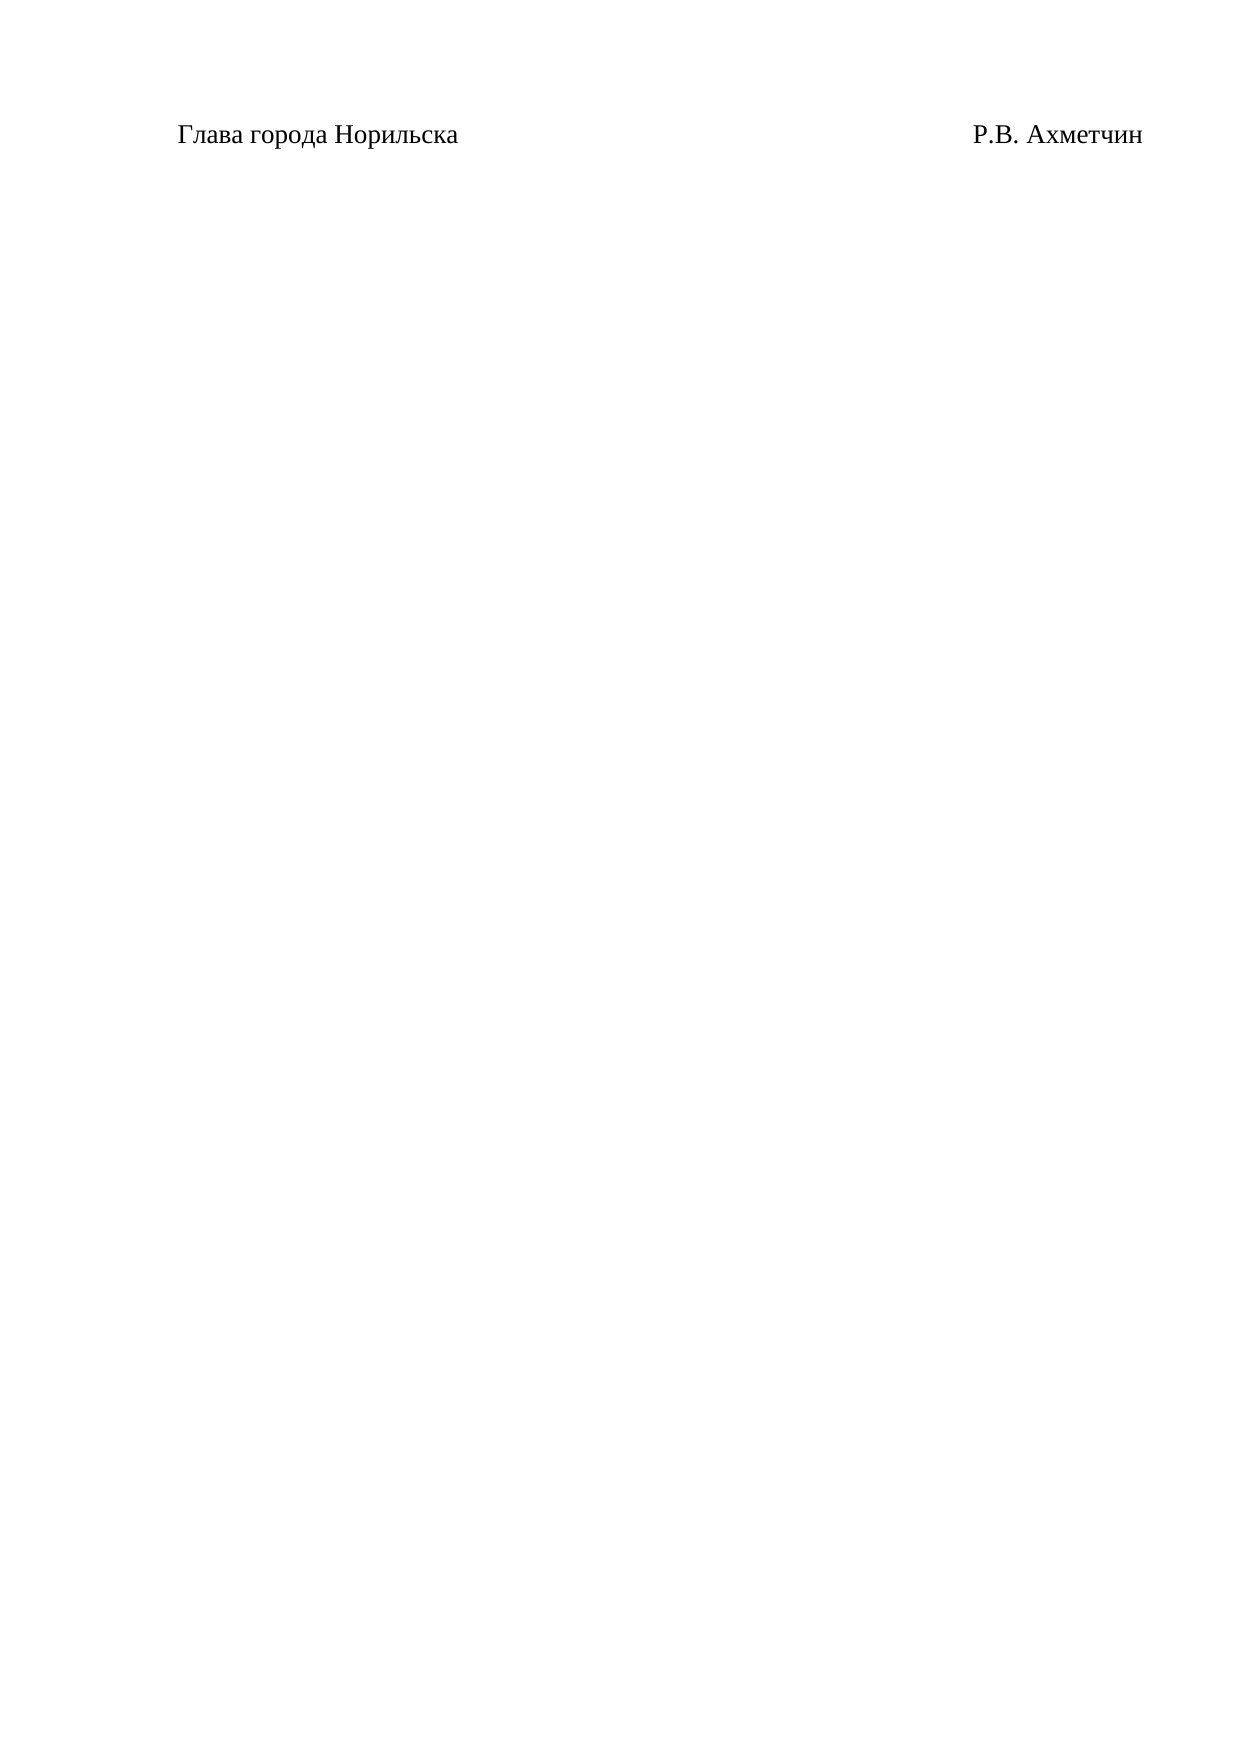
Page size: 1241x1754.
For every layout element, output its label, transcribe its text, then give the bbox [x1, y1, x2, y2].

text Глава города Норильска Р.В. Ахметчин [177, 118, 1152, 149]
